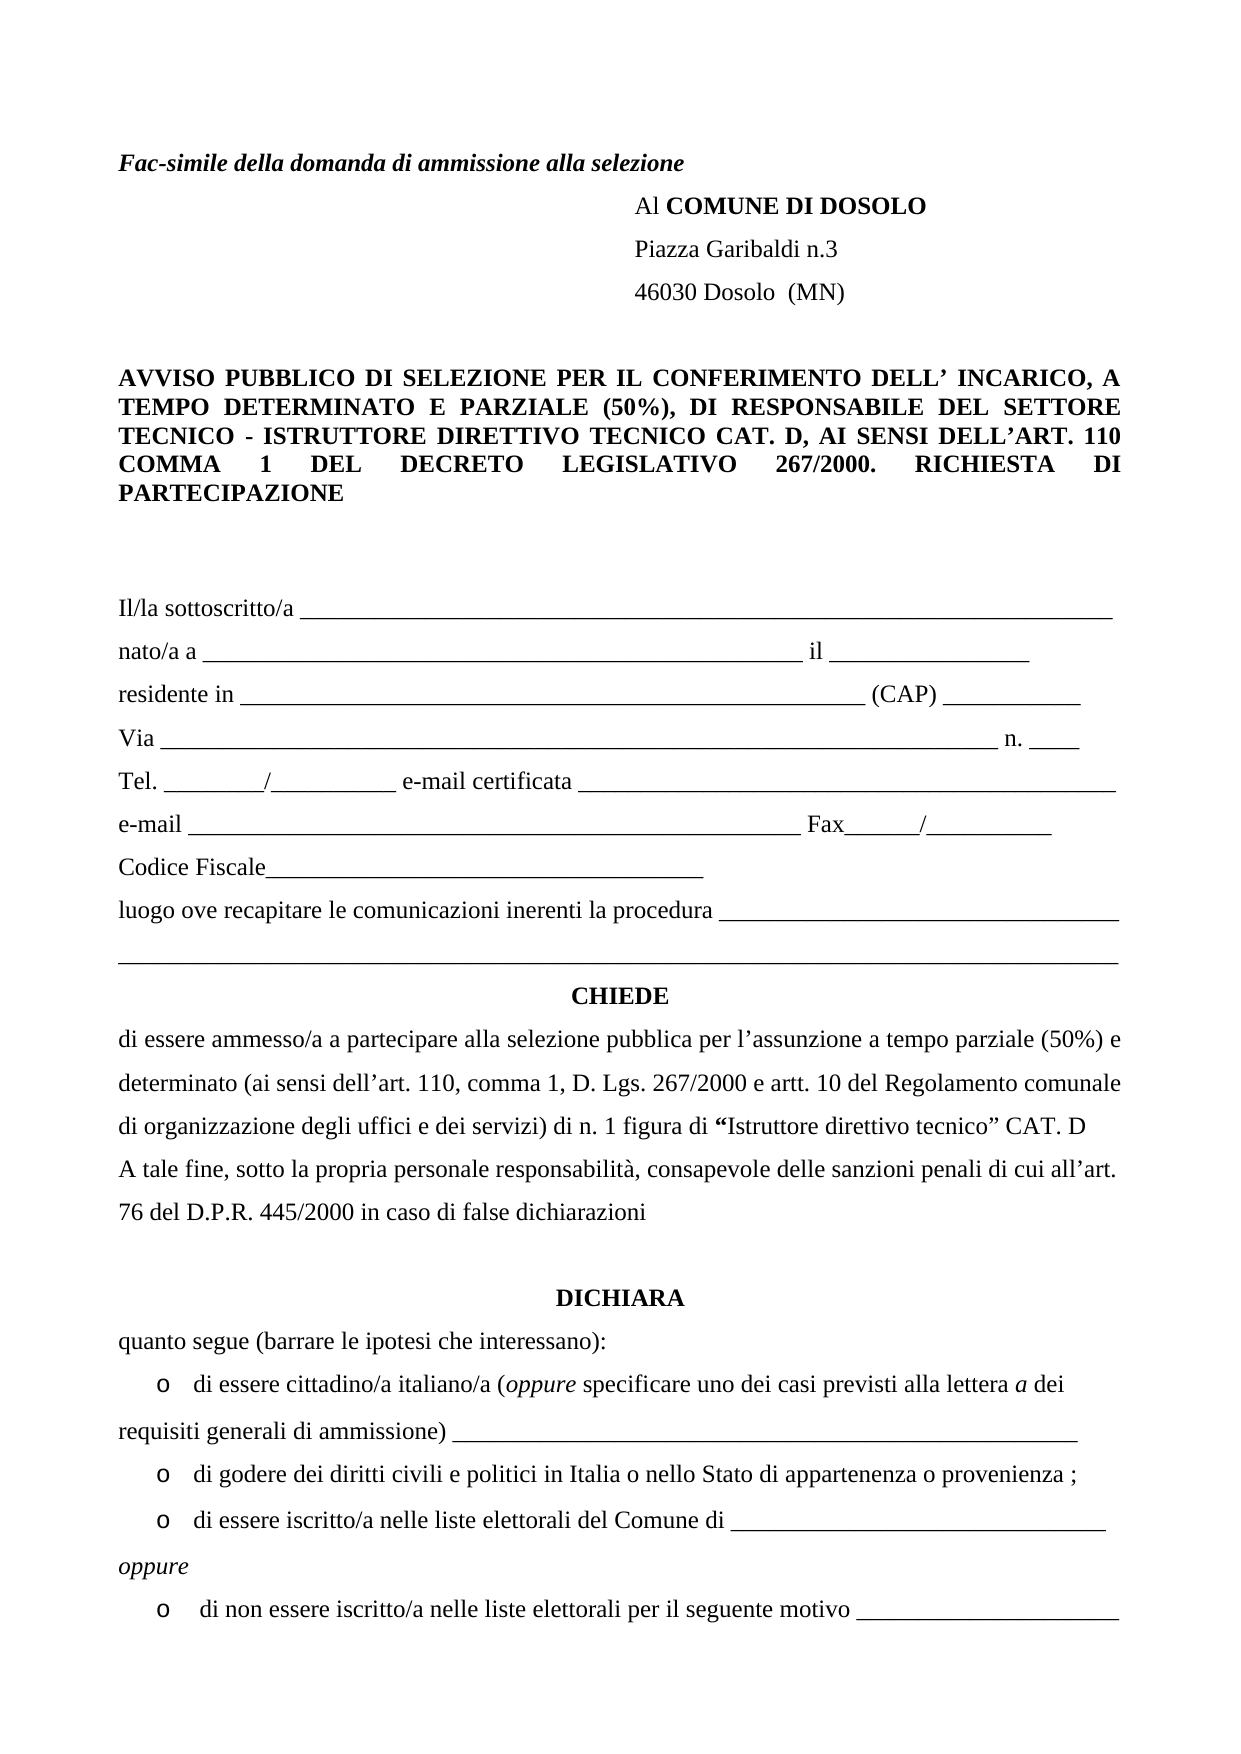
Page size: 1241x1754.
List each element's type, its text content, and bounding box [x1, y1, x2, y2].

text quanto segue (barrare le ipotesi che interessano): [118, 1326, 1122, 1355]
text CHIEDE [118, 981, 1122, 1010]
text Il/la sottoscritto/a _________________________________________________________________ [118, 593, 1122, 622]
text 76 del D.P.R. 445/2000 in caso di false dichiarazioni [118, 1197, 1122, 1226]
text luogo ove recapitare le comunicazioni inerenti la procedura ________________________________ [118, 895, 1122, 924]
text A tale fine, sotto la propria personale responsabilità, consapevole delle sanzioni penali di cui all’art. [118, 1154, 1122, 1183]
text Codice Fiscale___________________________________ [118, 852, 1122, 881]
list di non essere iscritto/a nelle liste elettorali per il seguente motivo _____________________ [156, 1594, 1122, 1625]
text Fac-simile della domanda di ammissione alla selezione [118, 148, 1122, 176]
text DICHIARA [118, 1283, 1122, 1312]
text AVVISO PUBBLICO DI SELEZIONE PER IL CONFERIMENTO DELL’ INCARICO, A TEMPO DETERMINATO E PARZIALE (50%), DI RESPONSABILE DEL SETTORE TECNICO - ISTRUTTORE DIRETTIVO TECNICO CAT. D, AI SENSI DELL’ART. 110 COMMA 1 DEL DECRETO LEGISLATIVO 267/2000. RICHIESTA DI PARTECIPAZIONE [118, 363, 1122, 507]
text Via ___________________________________________________________________ n. ____ [118, 723, 1122, 751]
text nato/a a ________________________________________________ il ________________ [118, 636, 1122, 665]
text Piazza Garibaldi n.3 [561, 234, 1122, 263]
text ________________________________________________________________________________ [118, 938, 1122, 967]
list di essere iscritto/a nelle liste elettorali del Comune di ______________________________ [156, 1505, 1122, 1536]
text residente in __________________________________________________ (CAP) ___________ [118, 679, 1122, 708]
text Al COMUNE DI DOSOLO [561, 191, 1122, 219]
text di essere ammesso/a a partecipare alla selezione pubblica per l’assunzione a tempo parziale (50%) e determinato (ai sensi dell’art. 110, comma 1, D. Lgs. 267/2000 e artt. 10 del Regolamento comunale di organizzazione degli uffici e dei servizi) di n. 1 figura di “Istruttore direttivo tecnico” CAT. D [118, 1024, 1122, 1139]
text Tel. ________/__________ e-mail certificata ___________________________________________ [118, 766, 1122, 794]
list di godere dei diritti civili e politici in Italia o nello Stato di appartenenza o provenienza ; [156, 1459, 1122, 1490]
text requisiti generali di ammissione) __________________________________________________ [118, 1416, 1122, 1444]
list di essere cittadino/a italiano/a (oppure specificare uno dei casi previsti alla lettera a dei [156, 1369, 1122, 1400]
text oppure [118, 1551, 1122, 1580]
text e-mail _________________________________________________ Fax______/__________ [118, 809, 1122, 838]
text 46030 Dosolo (MN) [561, 277, 1122, 306]
